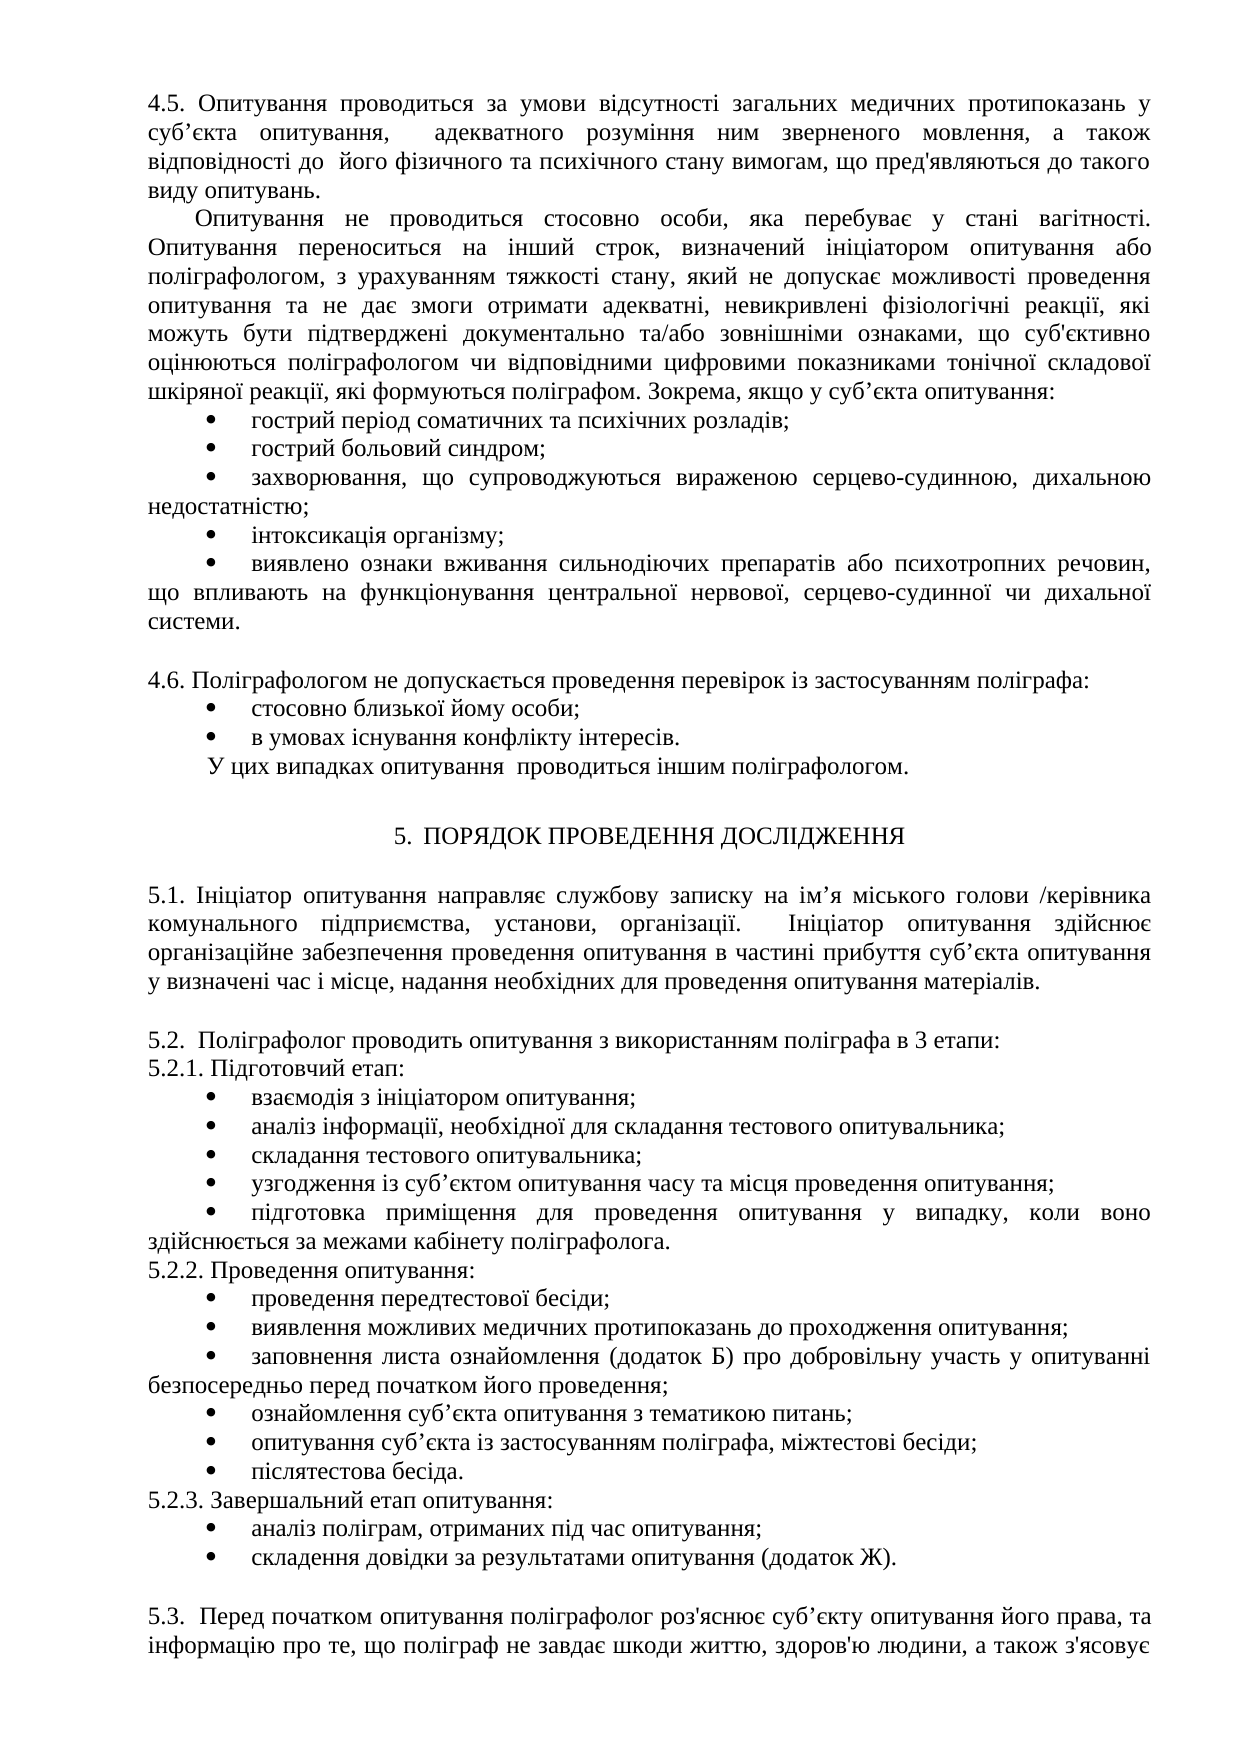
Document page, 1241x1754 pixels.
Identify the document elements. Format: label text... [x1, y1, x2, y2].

text 5.2.2. Проведення опитування: [148, 1255, 1152, 1283]
list узгодження із суб’єктом опитування часу та місця проведення опитування; [148, 1168, 1152, 1197]
list ознайомлення суб’єкта опитування з тематикою питань; [148, 1398, 1152, 1427]
list післятестова бесіда. [148, 1456, 1152, 1485]
list підготовка приміщення для проведення опитування у випадку, коли воно здійснюється за межами кабінету поліграфолога. [148, 1197, 1152, 1255]
list в умовах існування конфлікту інтересів. [148, 722, 1152, 751]
list виявлено ознаки вживання сильнодіючих препаратів або психотропних речовин, що впливають на функціонування центральної нервової, серцево-судинної чи дихальної системи. [148, 548, 1152, 635]
text 5.2.3. Завершальний етап опитування: [148, 1485, 1152, 1513]
list аналіз поліграм, отриманих під час опитування; [148, 1513, 1152, 1542]
text 4.6. Поліграфологом не допускається проведення перевірок із застосуванням поліграфа: [148, 665, 1152, 693]
text 4.5. Опитування проводиться за умови відсутності загальних медичних протипоказань у суб’єкта опитування, адекватного розуміння ним зверненого мовлення, а також відповідності до його фізичного та психічного стану вимогам, що пред'являються до такого виду опитувань. [148, 88, 1152, 203]
list аналіз інформації, необхідної для складання тестового опитувальника; [148, 1111, 1152, 1140]
list опитування суб’єкта із застосуванням поліграфа, міжтестові бесіди; [148, 1427, 1152, 1456]
text 5.2. Поліграфолог проводить опитування з використанням поліграфа в 3 етапи: [148, 1025, 1152, 1053]
text 5.1. Ініціатор опитування направляє службову записку на ім’я міського голови /керівника комунального підприємства, установи, організації. Ініціатор опитування здійснює організаційне забезпечення проведення опитування в частині прибуття суб’єкта опитування у визначені час і місце, надання необхідних для проведення опитування матеріалів. [148, 880, 1152, 995]
list гострий період соматичних та психічних розладів; [148, 405, 1152, 433]
list складання тестового опитувальника; [148, 1140, 1152, 1168]
list стосовно близької йому особи; [148, 693, 1152, 722]
list гострий больовий синдром; [148, 433, 1152, 462]
list виявлення можливих медичних протипоказань до проходження опитування; [148, 1312, 1152, 1341]
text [148, 1601, 1152, 1658]
list складення довідки за результатами опитування (додаток Ж). [148, 1542, 1152, 1571]
list ПОРЯДОК ПРОВЕДЕННЯ ДОСЛІДЖЕННЯ [148, 821, 1152, 850]
list інтоксикація організму; [148, 520, 1152, 548]
list взаємодія з ініціатором опитування; [148, 1082, 1152, 1111]
list захворювання, що супроводжуються вираженою серцево-судинною, дихальною недостатністю; [148, 462, 1152, 520]
text У цих випадках опитування проводиться іншим поліграфологом. [148, 751, 1152, 780]
text Опитування не проводиться стосовно особи, яка перебуває у стані вагітності. Опитування переноситься на інший строк, визначений ініціатором опитування або поліграфологом, з урахуванням тяжкості стану, який не допускає можливості проведення опитування та не дає змоги отримати адекватні, невикривлені фізіологічні реакції, які можуть бути підтверджені документально та/або зовнішніми ознаками, що суб'єктивно оцінюються поліграфологом чи відповідними цифровими показниками тонічної складової шкіряної реакції, які формуються поліграфом. Зокрема, якщо у суб’єкта опитування: [148, 203, 1152, 405]
text 5.2.1. Підготовчий етап: [148, 1053, 1152, 1082]
list проведення передтестової бесіди; [148, 1283, 1152, 1312]
list заповнення листа ознайомлення (додаток Б) про добровільну участь у опитуванні безпосередньо перед початком його проведення; [148, 1341, 1152, 1398]
